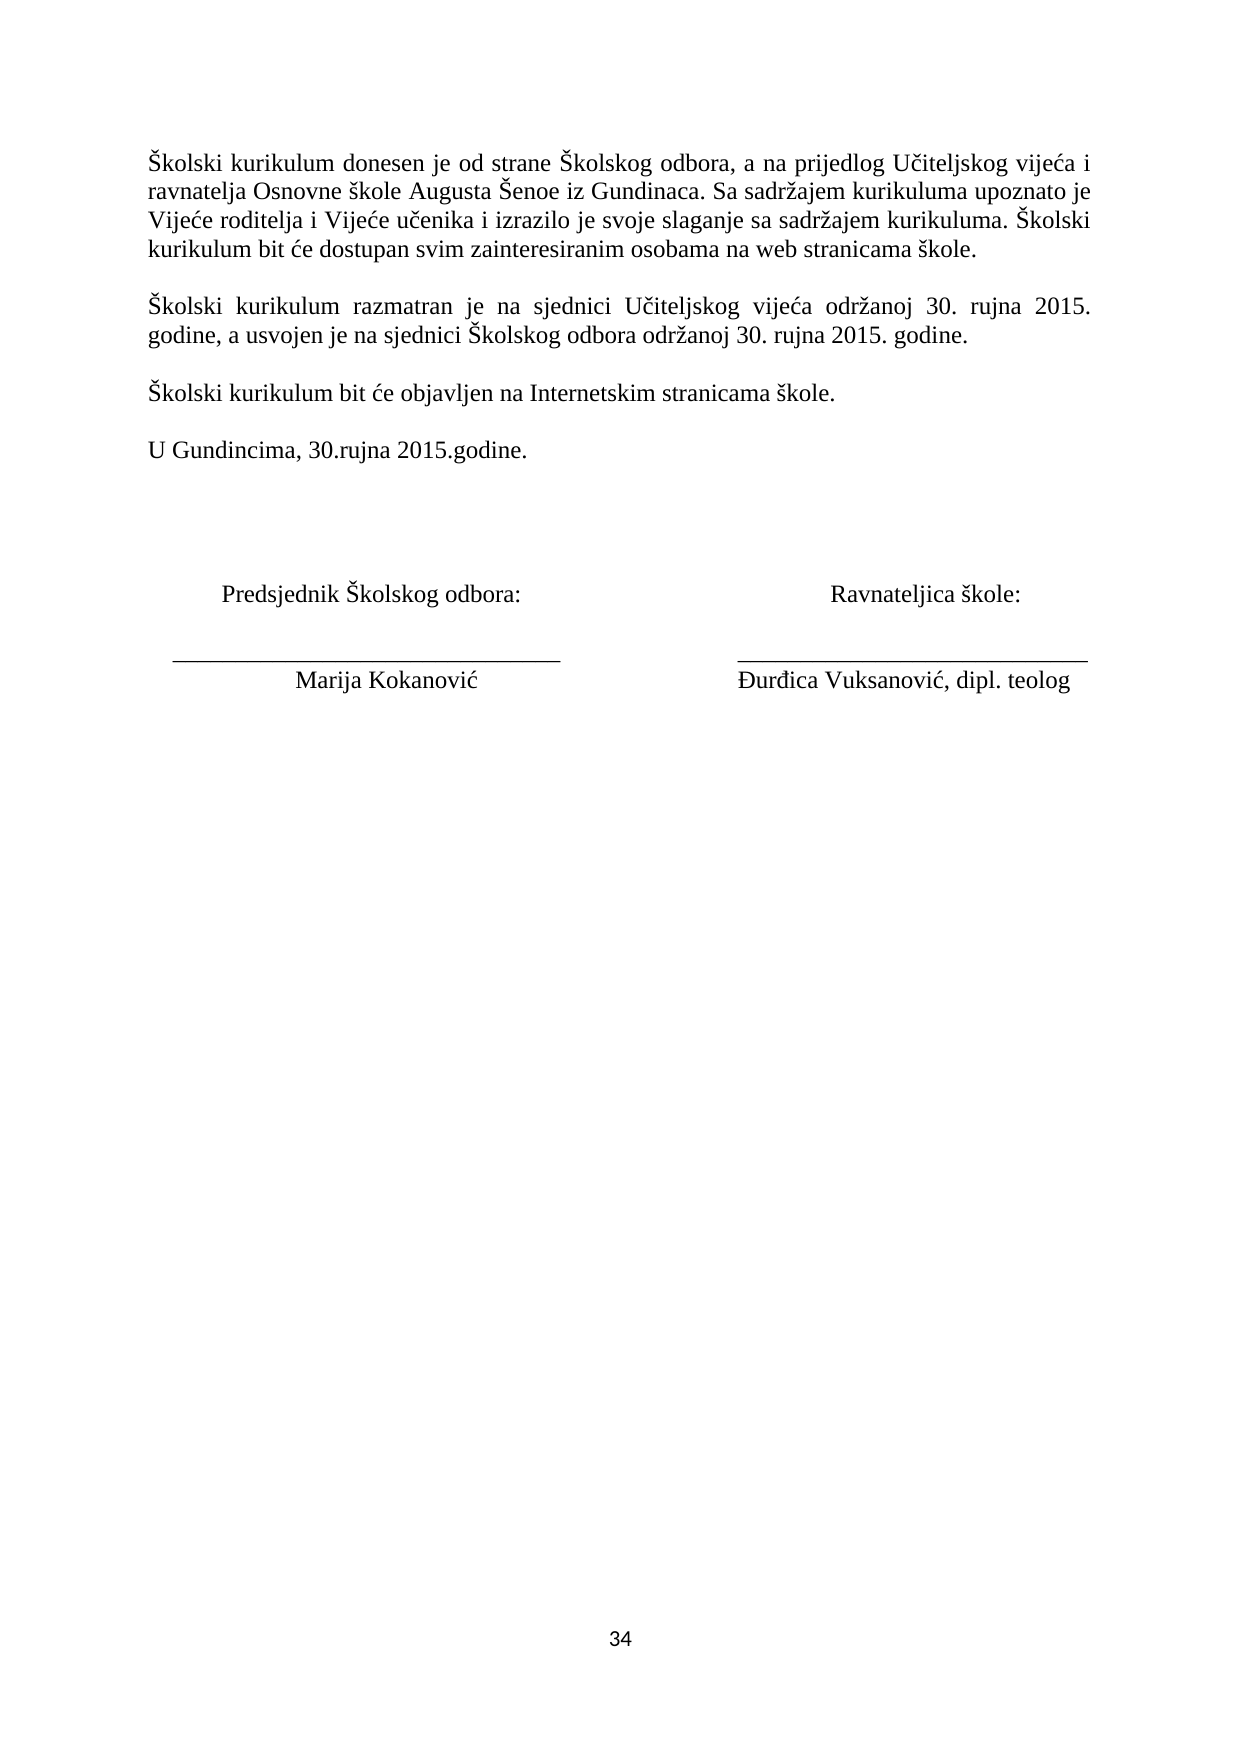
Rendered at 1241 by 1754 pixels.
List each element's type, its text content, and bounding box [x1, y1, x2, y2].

text Marija Kokanović Đurđica Vuksanović, dipl. teolog [148, 665, 1092, 694]
text U Gundincima, 30.rujna 2015.godine. [148, 435, 1092, 464]
text Školski kurikulum donesen je od strane Školskog odbora, a na prijedlog Učiteljskog vijeća i ravnatelja Osnovne škole Augusta Šenoe iz Gundinaca. Sa sadržajem kurikuluma upoznato je Vijeće roditelja i Vijeće učenika i izrazilo je svoje slaganje sa sadržajem kurikuluma. Školski kurikulum bit će dostupan svim zainteresiranim osobama na web stranicama škole. [148, 148, 1092, 263]
text Predsjednik Školskog odbora: Ravnateljica škole: [148, 579, 1092, 608]
text Školski kurikulum razmatran je na sjednici Učiteljskog vijeća održanoj 30. rujna 2015. godine, a usvojen je na sjednici Školskog odbora održanoj 30. rujna 2015. godine. [148, 291, 1092, 349]
text Školski kurikulum bit će objavljen na Internetskim stranicama škole. [148, 378, 1092, 406]
text _______________________________ ____________________________ [148, 636, 1092, 665]
